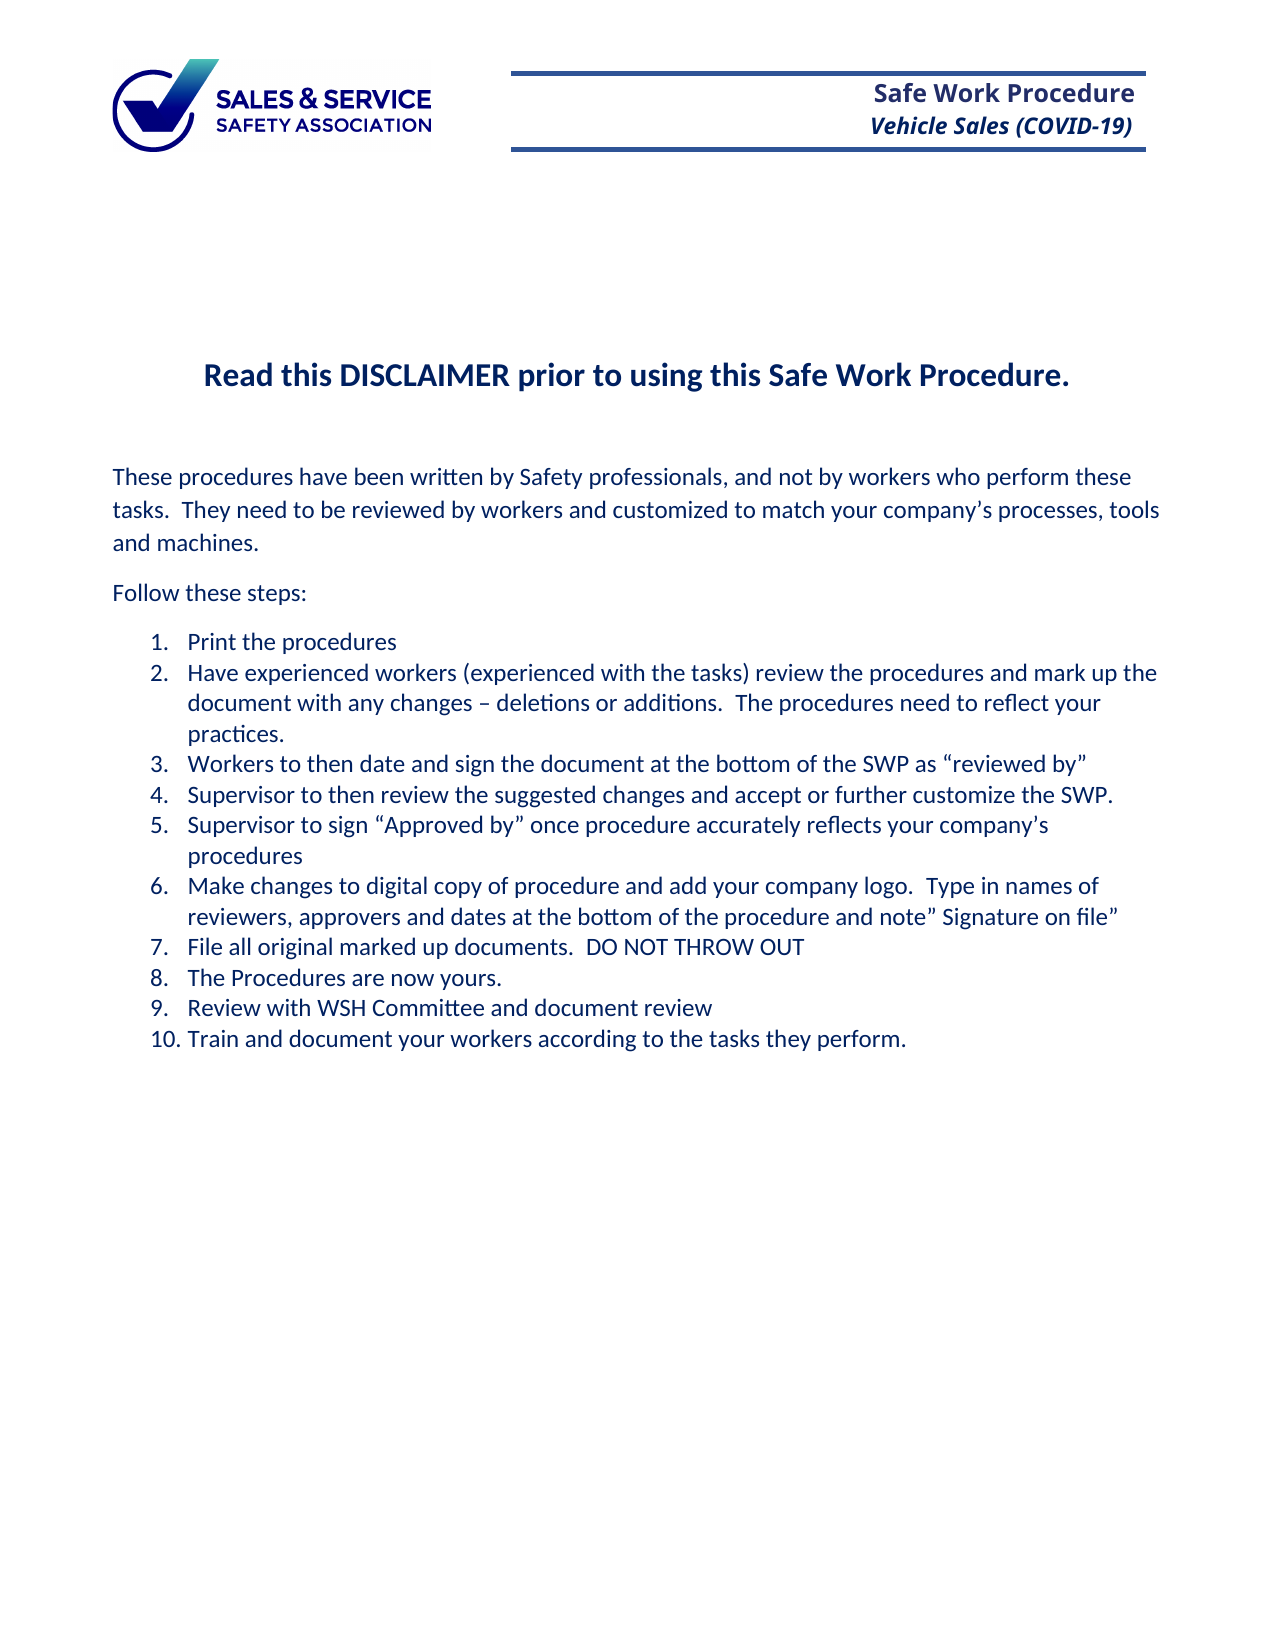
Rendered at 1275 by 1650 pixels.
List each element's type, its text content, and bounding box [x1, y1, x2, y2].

list Print the procedures [150, 626, 1162, 657]
list Make changes to digital copy of procedure and add your company logo. Type in names of reviewers, approvers and dates at the bottom of the procedure and note” Signature on file” [150, 871, 1162, 932]
text Read this DISCLAIMER prior to using this Safe Work Procedure. [112, 354, 1162, 394]
list Train and document your workers according to the tasks they perform. [150, 1023, 1162, 1054]
text These procedures have been written by Safety professionals, and not by workers who perform these tasks. They need to be reviewed by workers and customized to match your company’s processes, tools and machines. [112, 461, 1162, 558]
list Workers to then date and sign the document at the bottom of the SWP as “reviewed by” [150, 748, 1162, 779]
list Review with WSH Committee and document review [150, 993, 1162, 1023]
list Have experienced workers (experienced with the tasks) review the procedures and mark up the document with any changes – deletions or additions. The procedures need to reflect your practices. [150, 657, 1162, 748]
text Follow these steps: [112, 577, 1162, 607]
picture [112, 59, 431, 152]
list Supervisor to then review the suggested changes and accept or further customize the SWP. [150, 779, 1162, 809]
list File all original marked up documents. DO NOT THROW OUT [150, 932, 1162, 962]
list Supervisor to sign “Approved by” once procedure accurately reflects your company’s procedures [150, 809, 1162, 871]
list The Procedures are now yours. [150, 962, 1162, 993]
